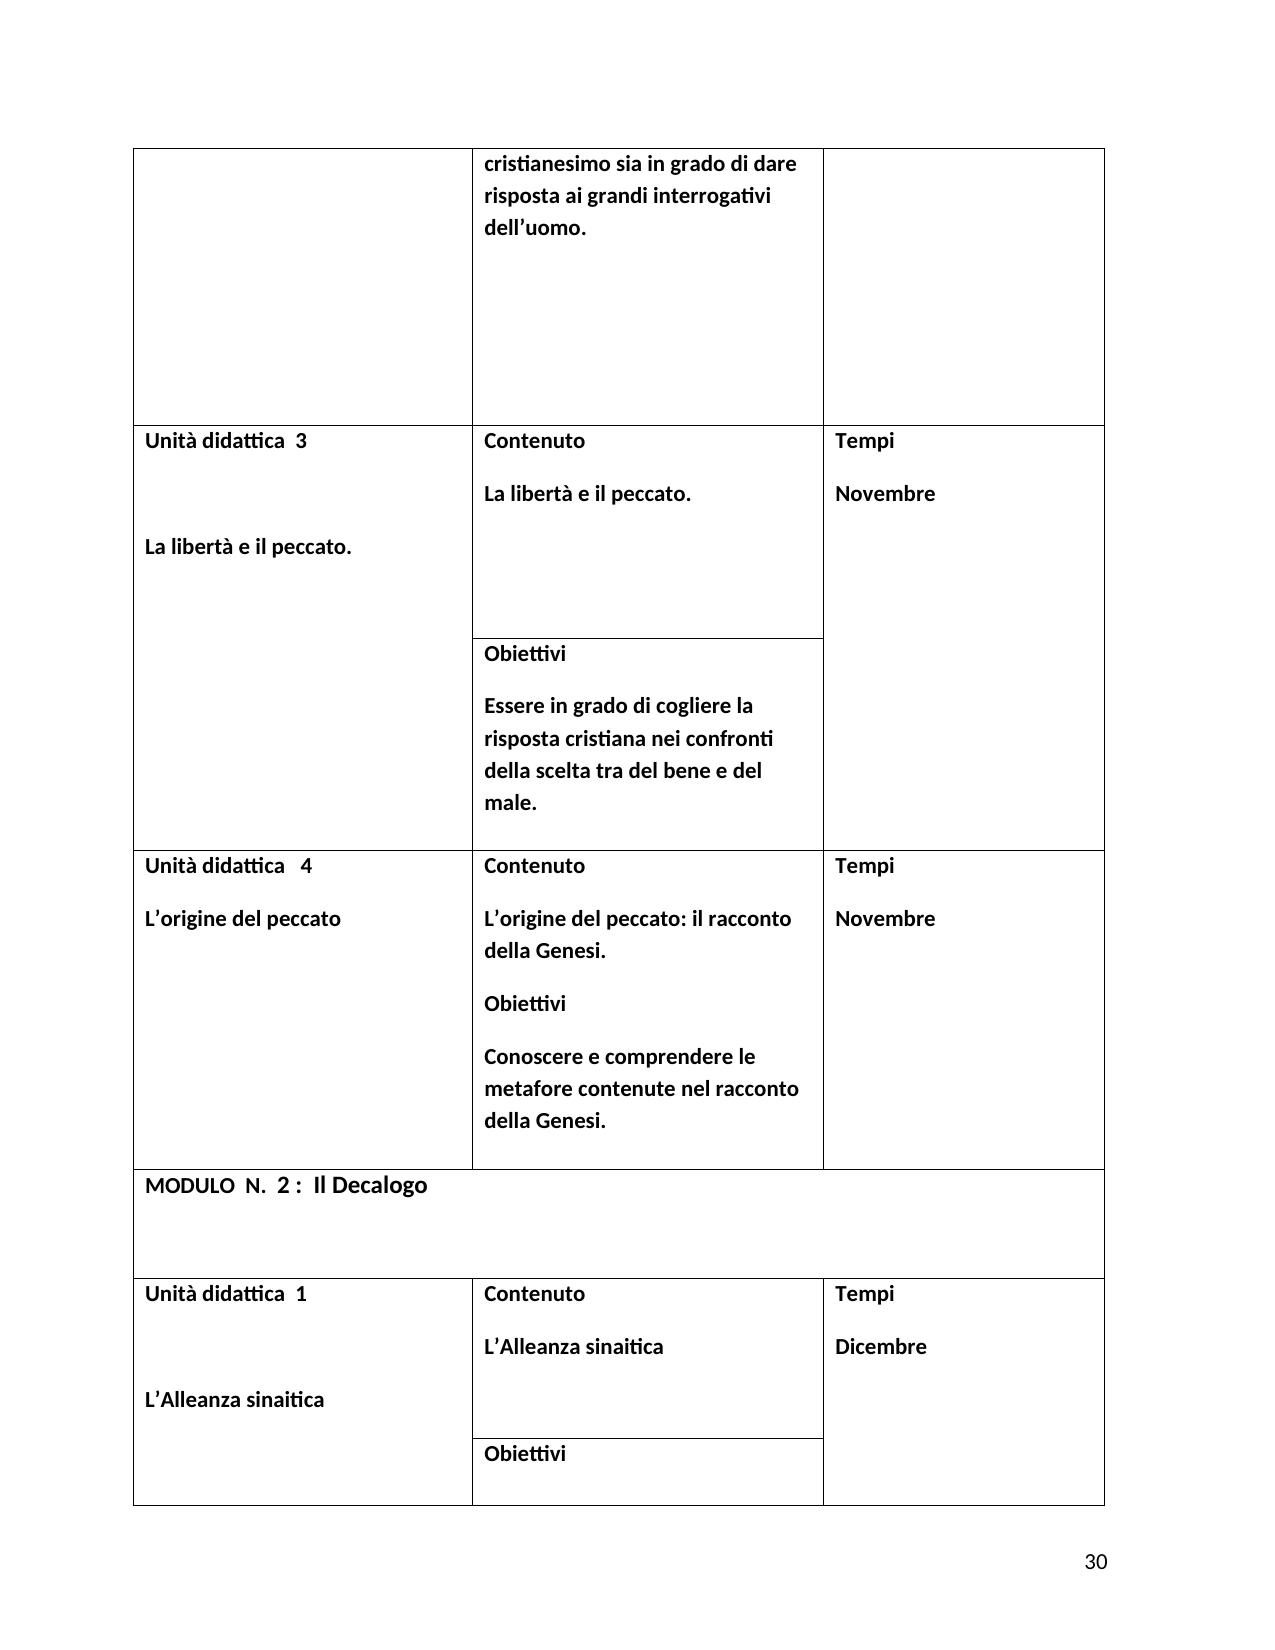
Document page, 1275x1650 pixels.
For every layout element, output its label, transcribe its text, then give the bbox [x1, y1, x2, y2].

table_cell Tempi Dicembre [824, 1279, 1104, 1505]
table_cell MODULO N. 2 : Il Decalogo [134, 1170, 1104, 1278]
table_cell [473, 1439, 823, 1505]
table_cell Tempi Novembre [824, 851, 1104, 1168]
table_cell Contenuto L’origine del peccato: il racconto della Genesi. Obiettivi Conoscere e comprendere le metafore contenute nel racconto della Genesi. [473, 851, 823, 1168]
table_cell Obiettivi Essere in grado di cogliere la risposta cristiana nei confronti della scelta tra del bene e del male. [473, 639, 823, 850]
table_cell Unità didattica 3 La libertà e il peccato. [134, 426, 472, 850]
table_cell Contenuto La libertà e il peccato. [473, 426, 823, 638]
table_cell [473, 149, 823, 425]
table_cell Tempi Novembre [824, 426, 1104, 850]
table_cell Contenuto L’Alleanza sinaitica [473, 1279, 823, 1438]
table_cell Unità didattica 1 L’Alleanza sinaitica [134, 1279, 472, 1505]
table_cell Unità didattica 4 L’origine del peccato [134, 851, 472, 1168]
